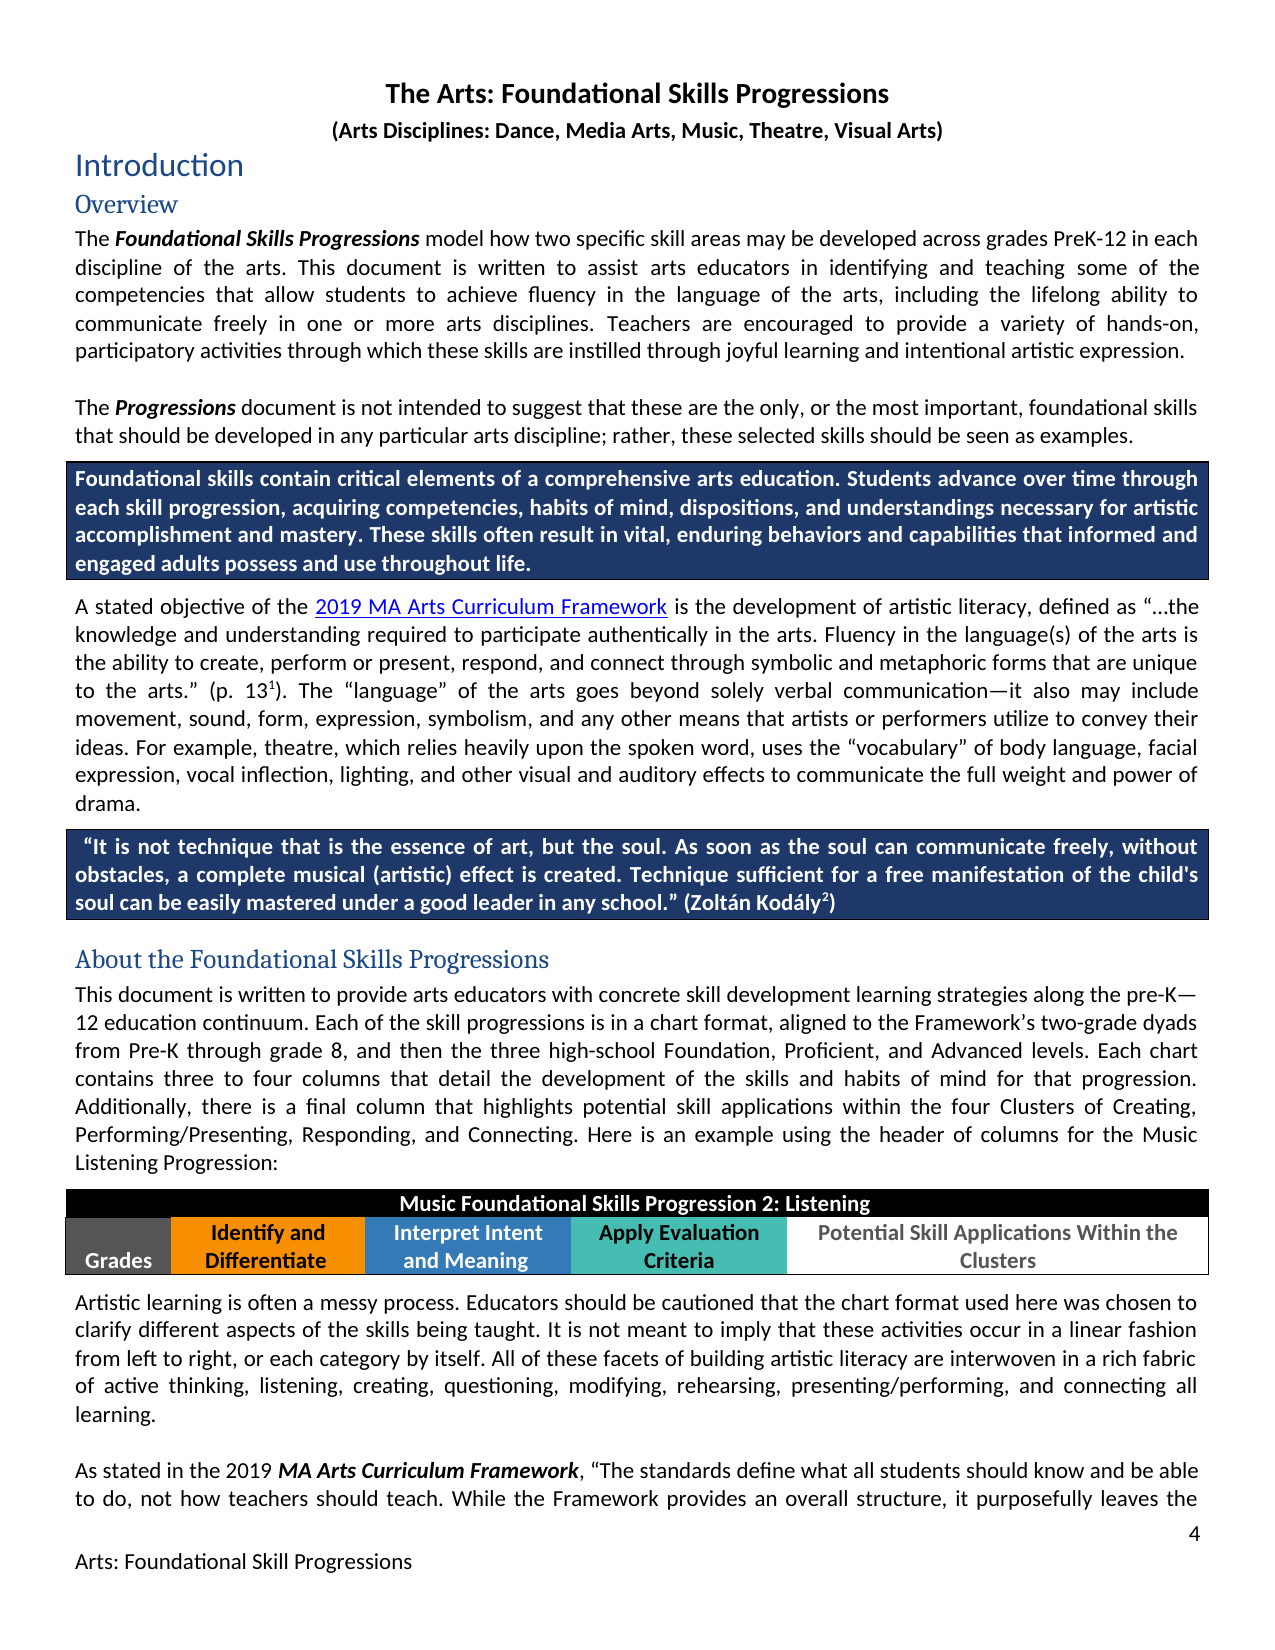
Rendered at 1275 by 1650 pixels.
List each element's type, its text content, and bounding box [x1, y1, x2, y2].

subtitle Overview [75, 189, 1200, 220]
subtitle About the Foundational Skills Progressions [75, 944, 1200, 975]
table_cell Grades [66, 1218, 171, 1274]
text The Progressions document is not intended to suggest that these are the only, or the most important, foundational skills that should be developed in any particular arts discipline; rather, these selected skills should be seen as examples. [75, 393, 1200, 449]
table_cell Potential Skill Applications Within the Clusters [787, 1217, 1208, 1274]
text (Arts Disciplines: Dance, Media Arts, Music, Theatre, Visual Arts) [75, 116, 1200, 144]
text Artistic learning is often a messy process. Educators should be cautioned that the chart format used here was chosen to clarify different aspects of the skills being taught. It is not meant to imply that these activities occur in a linear fashion from left to right, or each category by itself. All of these facets of building artistic literacy are interwoven in a rich fabric of active thinking, listening, creating, questioning, modifying, rehearsing, presenting/performing, and connecting all learning. [75, 1288, 1200, 1428]
table_cell Apply Evaluation Criteria [571, 1217, 787, 1274]
text “It is not technique that is the essence of art, but the soul. As soon as the soul can communicate freely, without obstacles, a complete musical (artistic) effect is created. Technique sufficient for a free manifestation of the child's soul can be easily mastered under a good leader in any school.” (Zoltán Kodály) [67, 830, 1208, 919]
text The Foundational Skills Progressions model how two specific skill areas may be developed across grades PreK-12 in each discipline of the arts. This document is written to assist arts educators in identifying and teaching some of the competencies that allow students to achieve fluency in the language of the arts, including the lifelong ability to communicate freely in one or more arts disciplines. Teachers are encouraged to provide a variety of hands-on, participatory activities through which these skills are instilled through joyful learning and intentional artistic expression. [75, 224, 1200, 365]
table_header Music Foundational Skills Progression 2: Listening [66, 1189, 1209, 1217]
text Foundational skills contain critical elements of a comprehensive arts education. Students advance over time through each skill progression, acquiring competencies, habits of mind, dispositions, and understandings necessary for artistic accomplishment and mastery. These skills often result in vital, enduring behaviors and capabilities that informed and engaged adults possess and use throughout life. [67, 463, 1208, 579]
text A stated objective of the 2019 MA Arts Curriculum Framework is the development of artistic literacy, defined as “…the knowledge and understanding required to participate authentically in the arts. Fluency in the language(s) of the arts is the ability to create, perform or present, respond, and connect through symbolic and metaphoric forms that are unique to the arts.” (p. 13). The “language” of the arts goes beyond solely verbal communication—it also may include movement, sound, form, expression, symbolism, and any other means that artists or performers utilize to convey their ideas. For example, theatre, which relies heavily upon the spoken word, uses the “vocabulary” of body language, facial expression, vocal inflection, lighting, and other visual and auditory effects to communicate the full weight and power of drama. [75, 592, 1200, 817]
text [75, 1456, 1200, 1512]
table_cell Identify and Differentiate [171, 1217, 365, 1274]
table_cell Interpret Intent and Meaning [365, 1217, 571, 1274]
text This document is written to provide arts educators with concrete skill development learning strategies along the pre-K—12 education continuum. Each of the skill progressions is in a chart format, aligned to the Framework’s two-grade dyads from Pre-K through grade 8, and then the three high-school Foundation, Proficient, and Advanced levels. Each chart contains three to four columns that detail the development of the skills and habits of mind for that progression. Additionally, there is a final column that highlights potential skill applications within the four Clusters of Creating, Performing/Presenting, Responding, and Connecting. Here is an example using the header of columns for the Music Listening Progression: [75, 980, 1200, 1176]
text The Arts: Foundational Skills Progressions [75, 75, 1200, 111]
subtitle Introduction [75, 144, 1200, 185]
